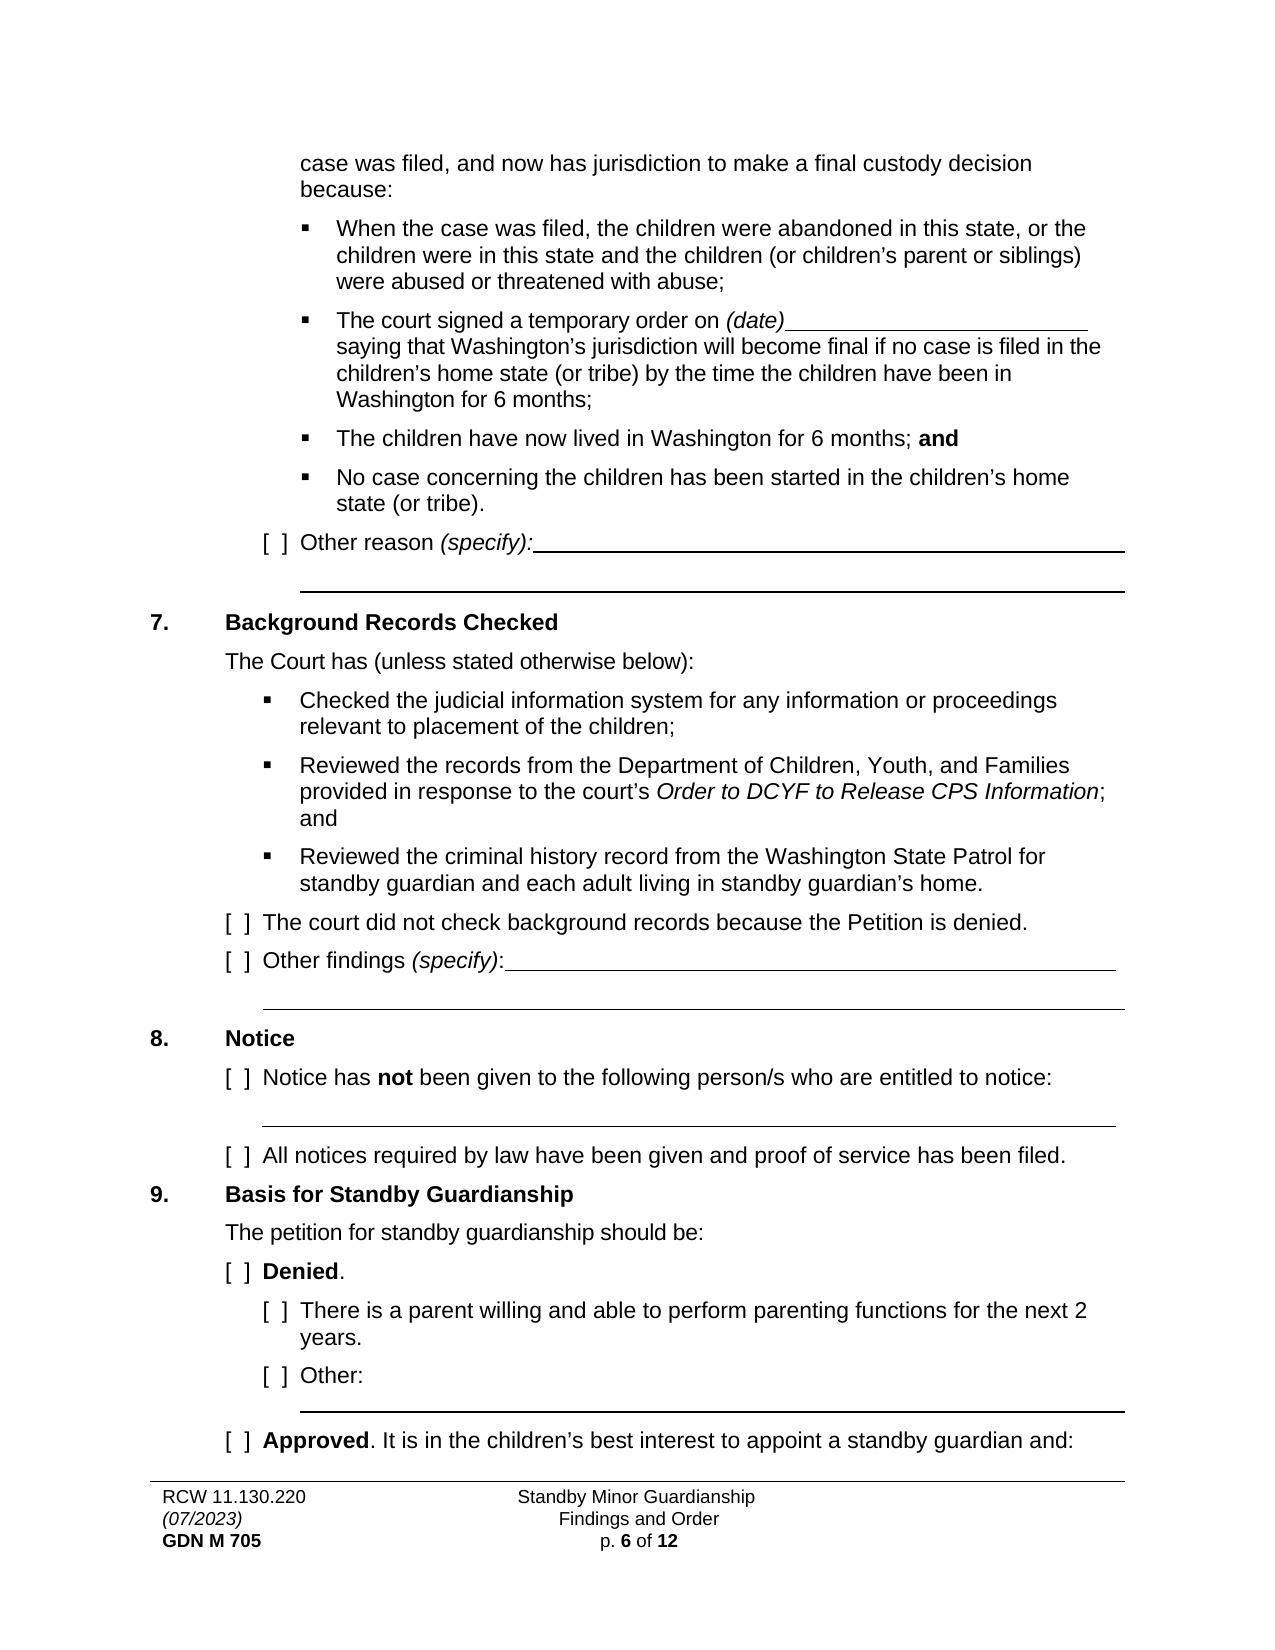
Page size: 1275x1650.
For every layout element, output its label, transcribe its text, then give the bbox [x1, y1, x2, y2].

text [ ] Other findings (specify): [225, 947, 1125, 974]
text [ ] All notices required by law have been given and proof of service has been filed. [225, 1142, 1125, 1168]
text [ ] Denied. [225, 1258, 1125, 1284]
text 8. Notice [150, 1025, 1125, 1051]
list Checked the judicial information system for any information or proceedings relevant to placement of the children; [262, 687, 1125, 739]
list Reviewed the criminal history record from the Washington State Patrol for standby guardian and each adult living in standby guardian’s home. [262, 843, 1125, 896]
text [ ] The court did not check background records because the Petition is denied. [225, 908, 1125, 935]
list The court signed a temporary order on (date) saying that Washington’s jurisdiction will become final if no case is filed in the children’s home state (or tribe) by the time the children have been in Washington for 6 months; [300, 307, 1125, 412]
text The Court has (unless stated otherwise below): [225, 648, 1125, 674]
list The children have now lived in for 6 months; and [300, 425, 1125, 451]
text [262, 150, 1125, 203]
text The petition for standby guardianship should be: [225, 1219, 1125, 1246]
list When the case was filed, the children were abandoned in this state, or the children were in this state and the children (or children’s parent or siblings) were abused or threatened with abuse; [300, 215, 1125, 294]
text 7. Background Records Checked [150, 609, 1125, 635]
text [ ] Notice has not been given to the following person/s who are entitled to notice: [225, 1064, 1125, 1090]
text [ ] Approved. It is in the children’s best interest to appoint a standby guardian and: [225, 1427, 1125, 1454]
text [ ] Other: [262, 1362, 1125, 1415]
list No case concerning the children has been started in the children’s home state (or tribe). [300, 463, 1125, 516]
text [ ] There is a parent willing and able to perform parenting functions for the next 2 years. [262, 1297, 1125, 1350]
list Reviewed the records from the Department of Children, Youth, and Families provided in response to the court’s Order to DCYF to Release CPS Information; and [262, 752, 1125, 831]
text [ ] Other reason (specify): [262, 529, 1125, 555]
text 9. Basis for Standby Guardianship [150, 1181, 1125, 1207]
